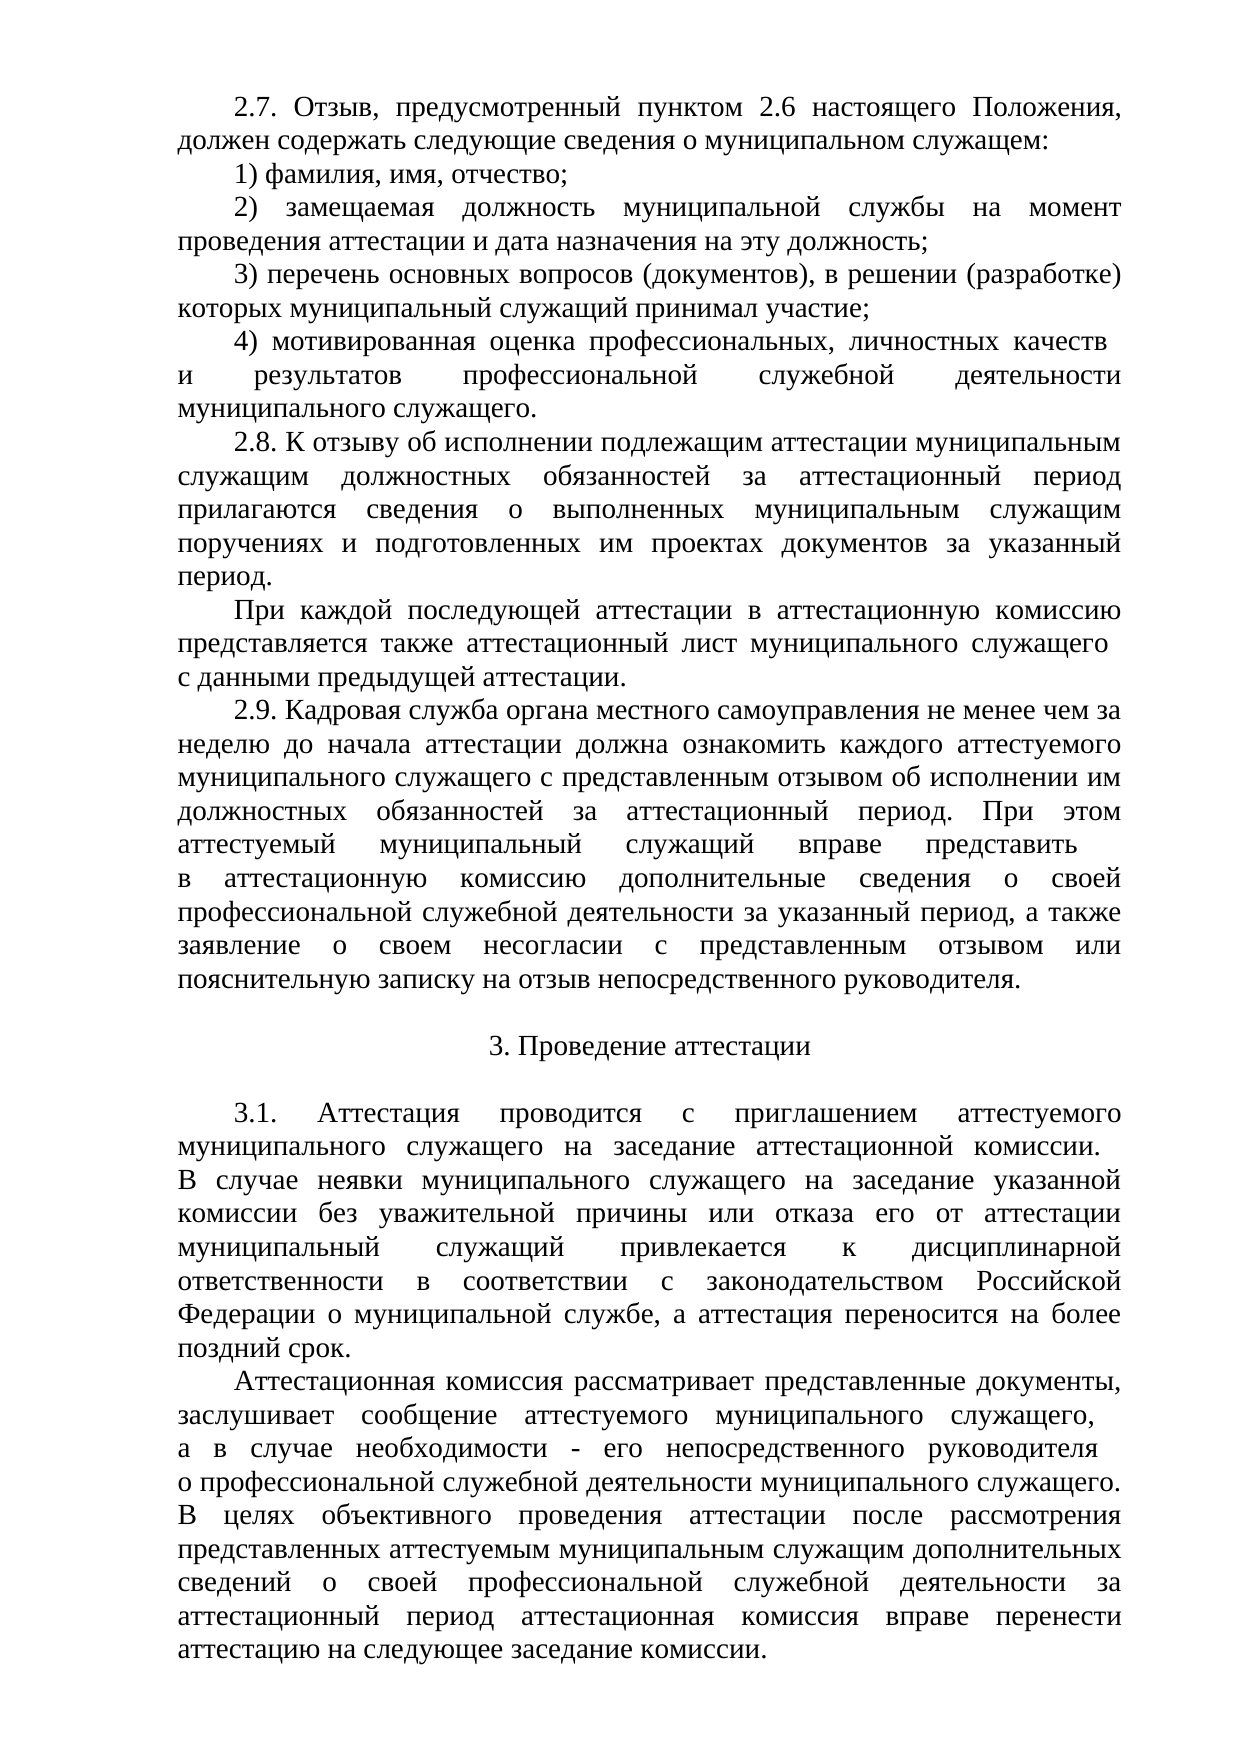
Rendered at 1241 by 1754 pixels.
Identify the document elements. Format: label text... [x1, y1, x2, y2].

text 3. Проведение аттестации [177, 1028, 1122, 1061]
text 2.8. К отзыву об исполнении подлежащим аттестации муниципальным служащим должностных обязанностей за аттестационный период прилагаются сведения о выполненных муниципальным служащим поручениях и подготовленных им проектах документов за указанный период. [177, 424, 1122, 592]
text При каждой последующей аттестации в аттестационную комиссию представляется также аттестационный лист муниципального служащего с данными предыдущей аттестации. [177, 592, 1122, 692]
text Аттестационная комиссия рассматривает представленные документы, заслушивает сообщение аттестуемого муниципального служащего, а в случае необходимости - его непосредственного руководителя о профессиональной служебной деятельности муниципального служащего. В целях объективного проведения аттестации после рассмотрения представленных аттестуемым муниципальным служащим дополнительных сведений о своей профессиональной служебной деятельности за аттестационный период аттестационная комиссия вправе перенести аттестацию на следующее заседание комиссии. [177, 1363, 1122, 1665]
text 3) перечень основных вопросов (документов), в решении (разработке) которых муниципальный служащий принимал участие; [177, 256, 1122, 323]
text 2.9. Кадровая служба органа местного самоуправления не менее чем за неделю до начала аттестации должна ознакомить каждого аттестуемого муниципального служащего с представленным отзывом об исполнении им должностных обязанностей за аттестационный период. При этом аттестуемый муниципальный служащий вправе представить в аттестационную комиссию дополнительные сведения о своей профессиональной служебной деятельности за указанный период, а также заявление о своем несогласии с представленным отзывом или пояснительную записку на отзыв непосредственного руководителя. [177, 692, 1122, 994]
text 4) мотивированная оценка профессиональных, личностных качеств и результатов профессиональной служебной деятельности муниципального служащего. [177, 323, 1122, 424]
text 2.7. Отзыв, предусмотренный пунктом 2.6 настоящего Положения, должен содержать следующие сведения о муниципальном служащем: [177, 89, 1122, 156]
text 3.1. Аттестация проводится с приглашением аттестуемого муниципального служащего на заседание аттестационной комиссии. В случае неявки муниципального служащего на заседание указанной комиссии без уважительной причины или отказа его от аттестации муниципальный служащий привлекается к дисциплинарной ответственности в соответствии с законодательством Российской Федерации о муниципальной службе, а аттестация переносится на более поздний срок. [177, 1095, 1122, 1363]
text 1) фамилия, имя, отчество; [177, 156, 1122, 189]
text 2) замещаемая должность муниципальной службы на момент проведения аттестации и дата назначения на эту должность; [177, 189, 1122, 256]
